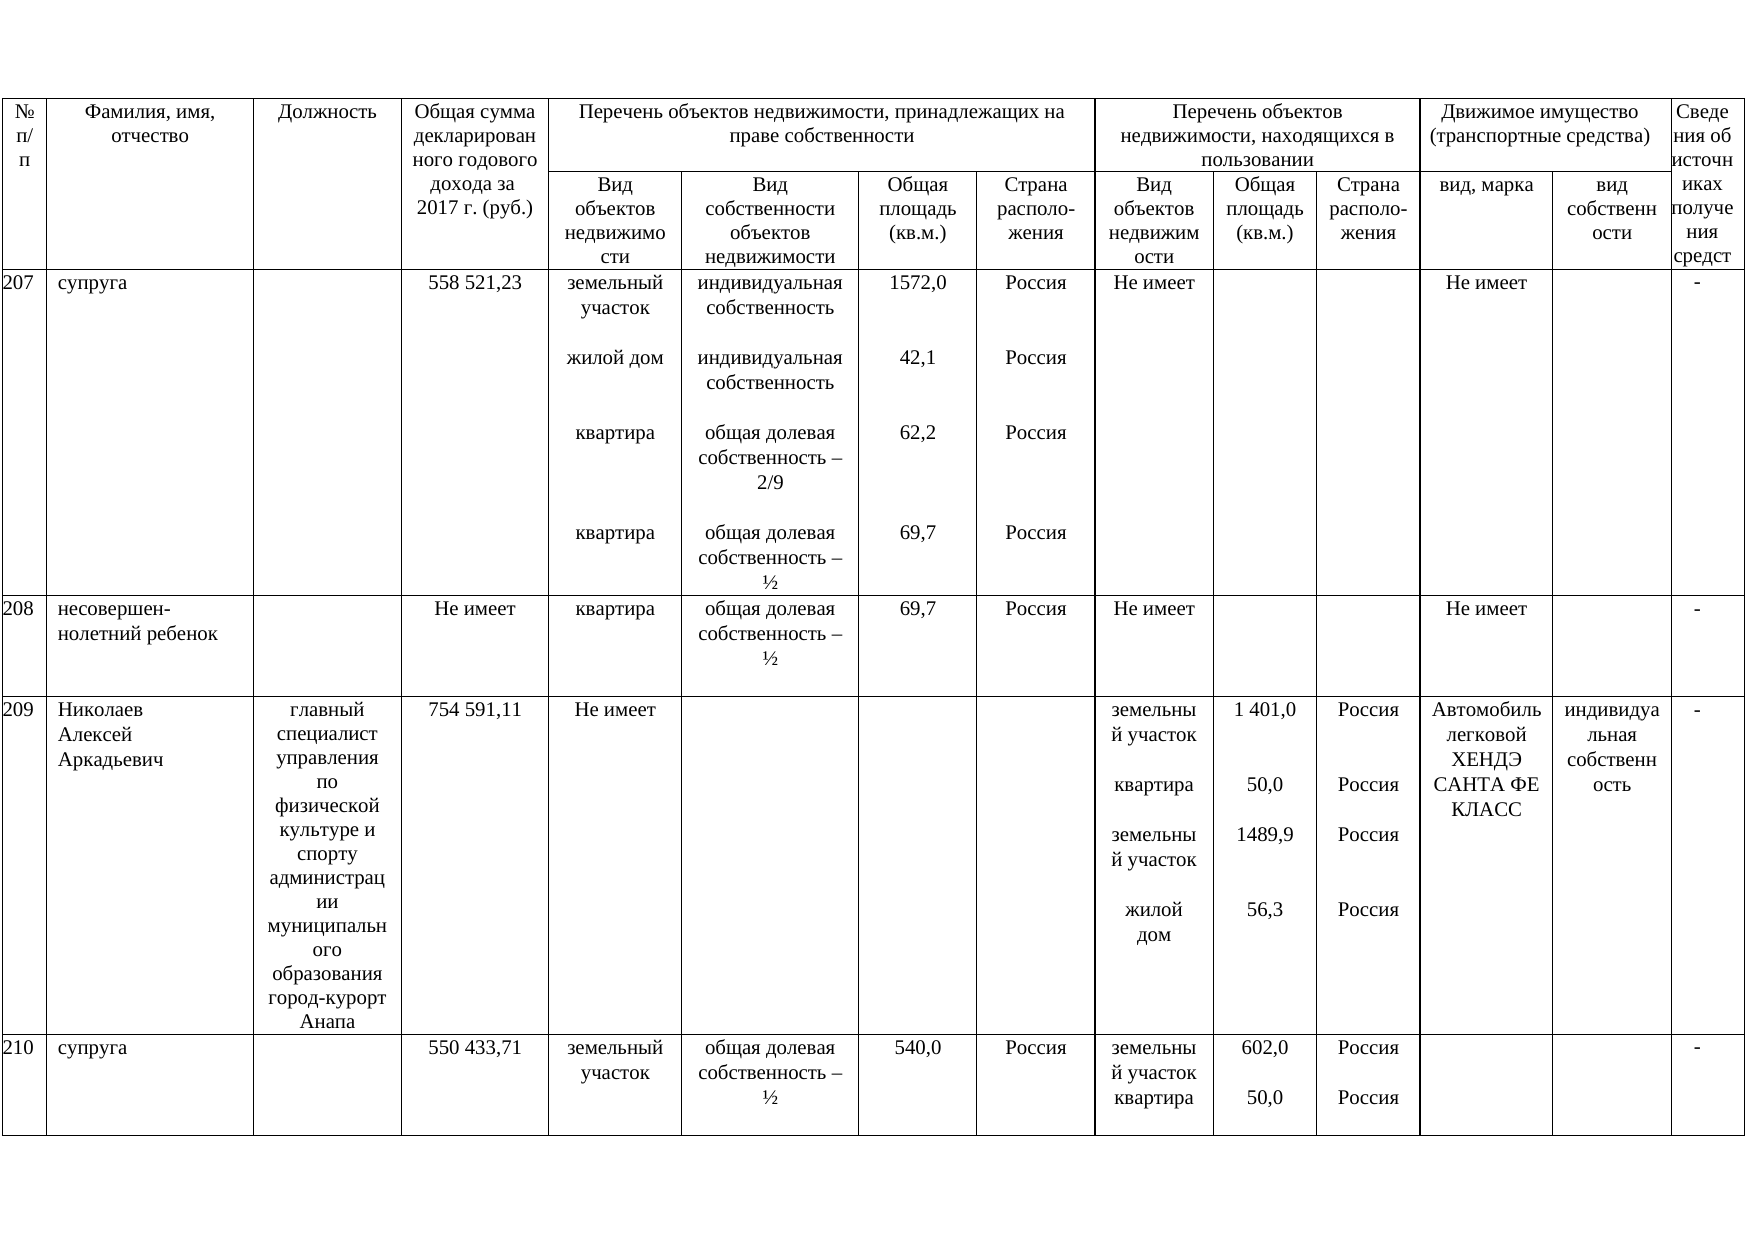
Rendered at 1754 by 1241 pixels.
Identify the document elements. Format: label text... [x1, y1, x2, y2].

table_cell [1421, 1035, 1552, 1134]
table_header № п/п [3, 99, 46, 268]
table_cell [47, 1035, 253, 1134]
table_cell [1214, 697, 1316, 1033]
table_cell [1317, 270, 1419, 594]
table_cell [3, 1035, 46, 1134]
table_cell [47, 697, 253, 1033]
table_cell Страна располо-жения [977, 172, 1094, 268]
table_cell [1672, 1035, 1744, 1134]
table_header Движимое имущество (транспортные средства) [1421, 99, 1671, 171]
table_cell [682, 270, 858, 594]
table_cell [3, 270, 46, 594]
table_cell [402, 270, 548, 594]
table_cell Общая площадь (кв.м.) [859, 172, 976, 268]
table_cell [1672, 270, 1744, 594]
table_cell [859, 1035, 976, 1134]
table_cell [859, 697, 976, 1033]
table_header Сведения об источниках получения средств, за счет которых совершена сделка (вид приобретенного имущества, источники) [1672, 99, 1744, 268]
table_cell Страна располо-жения [1317, 172, 1419, 268]
table_header Перечень объектов недвижимости, находящихся в пользовании [1096, 99, 1419, 171]
table_header Должность [254, 99, 401, 268]
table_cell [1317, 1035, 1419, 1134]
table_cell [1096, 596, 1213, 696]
table_header Перечень объектов недвижимости, принадлежащих на праве собственности [549, 99, 1094, 171]
table_cell Вид объектов недвижимости [549, 172, 681, 268]
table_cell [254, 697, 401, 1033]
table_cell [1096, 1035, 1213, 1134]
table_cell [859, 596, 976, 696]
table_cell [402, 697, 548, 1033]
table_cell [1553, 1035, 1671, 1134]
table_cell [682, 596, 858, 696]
table_cell вид собственности [1553, 172, 1671, 268]
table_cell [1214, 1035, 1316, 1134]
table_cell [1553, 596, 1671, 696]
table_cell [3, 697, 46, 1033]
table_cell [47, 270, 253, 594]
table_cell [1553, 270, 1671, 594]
table_cell Вид собственности объектов недвижимости [682, 172, 858, 268]
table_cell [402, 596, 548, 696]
table_header Общая сумма декларированного годового дохода за 2017 г. (руб.) [402, 99, 548, 268]
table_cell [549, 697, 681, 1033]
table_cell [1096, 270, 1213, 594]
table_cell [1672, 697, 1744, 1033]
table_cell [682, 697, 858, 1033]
table_cell вид, марка [1421, 172, 1552, 268]
table_cell Вид объектов недвижимости [1096, 172, 1213, 268]
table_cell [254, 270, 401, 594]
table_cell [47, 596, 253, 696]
table_header Фамилия, имя, отчество [47, 99, 253, 268]
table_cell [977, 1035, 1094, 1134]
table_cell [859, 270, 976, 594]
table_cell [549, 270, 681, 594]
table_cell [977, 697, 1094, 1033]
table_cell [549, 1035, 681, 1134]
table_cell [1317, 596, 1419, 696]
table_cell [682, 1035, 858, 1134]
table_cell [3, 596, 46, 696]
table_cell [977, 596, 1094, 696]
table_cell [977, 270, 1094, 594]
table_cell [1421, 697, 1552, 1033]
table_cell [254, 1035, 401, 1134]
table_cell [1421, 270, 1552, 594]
table_cell Общая площадь (кв.м.) [1214, 172, 1316, 268]
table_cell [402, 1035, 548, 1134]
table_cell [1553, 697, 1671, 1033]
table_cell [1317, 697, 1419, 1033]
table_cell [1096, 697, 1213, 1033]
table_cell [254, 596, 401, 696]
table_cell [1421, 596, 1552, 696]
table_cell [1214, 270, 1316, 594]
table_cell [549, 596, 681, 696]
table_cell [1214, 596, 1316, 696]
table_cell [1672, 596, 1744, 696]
